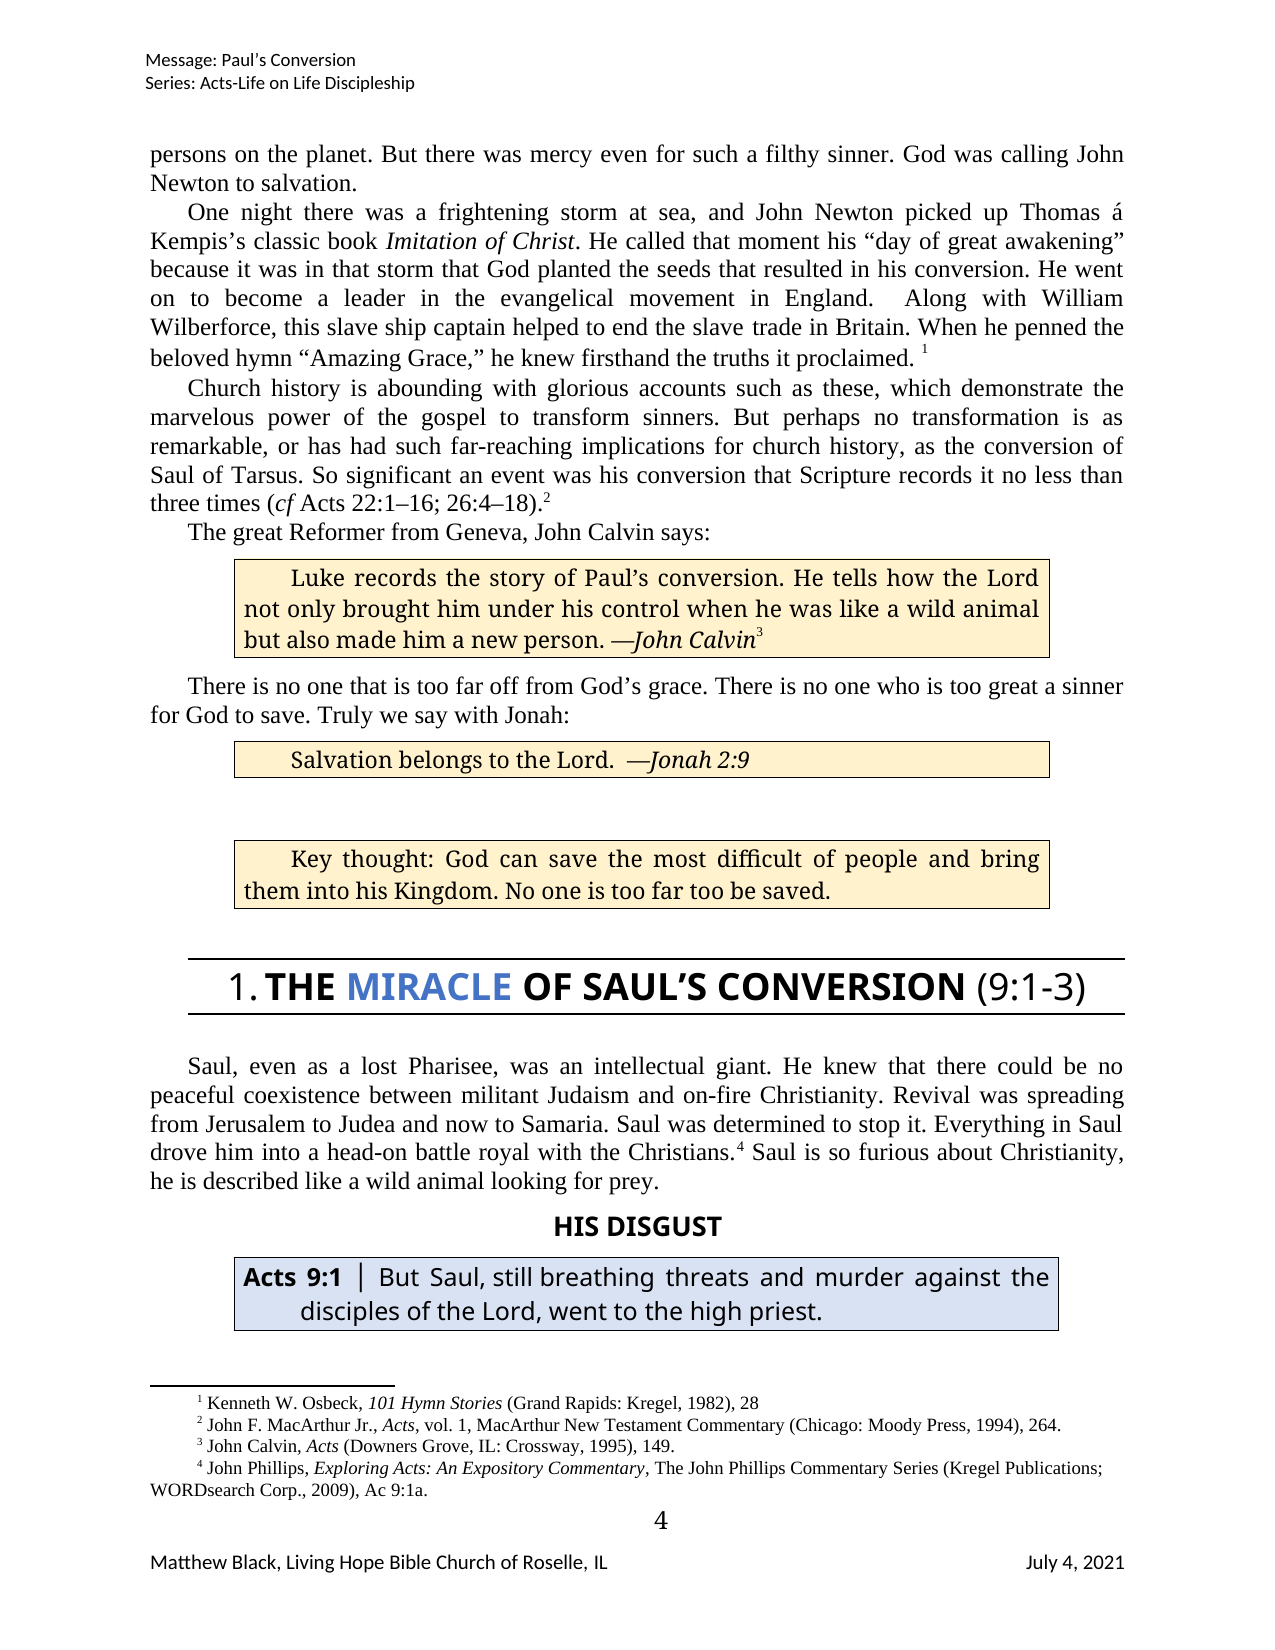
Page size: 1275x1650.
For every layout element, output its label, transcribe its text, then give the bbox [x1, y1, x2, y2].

text Salvation belongs to the Lord. —Jonah 2:9 [235, 742, 1049, 777]
text Key thought: God can save the most difficult of people and bring them into his Kingdom. No one is too far too be saved. [235, 841, 1049, 908]
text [150, 139, 1125, 197]
text Luke records the story of Paul’s conversion. He tells how the Lord not only brought him under his control when he was like a wild animal but also made him a new person. —John Calvin [235, 560, 1049, 657]
text Acts 9:1 │ But Saul, still breathing threats and murder against the disciples of the Lord, went to the high priest. [235, 1258, 1058, 1330]
text One night there was a frightening storm at sea, and John Newton picked up Thomas á Kempis’s classic book Imitation of Christ. He called that moment his “day of great awakening” because it was in that storm that God planted the seeds that resulted in his conversion. He went on to become a leader in the evangelical movement in England. Along with William Wilberforce, this slave ship captain helped to end the slave trade in Britain. When he penned the beloved hymn “Amazing Grace,” he knew firsthand the truths it proclaimed. [150, 197, 1125, 373]
text The great Reformer from Geneva, John Calvin says: [150, 517, 1125, 546]
text Church history is abounding with glorious accounts such as these, which demonstrate the marvelous power of the gospel to transform sinners. But perhaps no transformation is as remarkable, or has had such far-reaching implications for church history, as the conversion of Saul of Tarsus. So significant an event was his conversion that Scripture records it no less than three times (cf Acts 22:1–16; 26:4–18). [150, 373, 1125, 517]
text There is no one that is too far off from God’s grace. There is no one who is too great a sinner for God to save. Truly we say with Jonah: [150, 671, 1125, 728]
text Saul, even as a lost Pharisee, was an intellectual giant. He knew that there could be no peaceful coexistence between militant Judaism and on-fire Christianity. Revival was spreading from Jerusalem to Judea and now to Samaria. Saul was determined to stop it. Everything in Saul drove him into a head-on battle royal with the Christians. Saul is so furious about Christianity, he is described like a wild animal looking for prey. [150, 1051, 1125, 1195]
subtitle The Miracle of Saul’s Conversion (9:1-3) [187, 959, 1125, 1014]
subtitle His Disgust [150, 1207, 1125, 1244]
